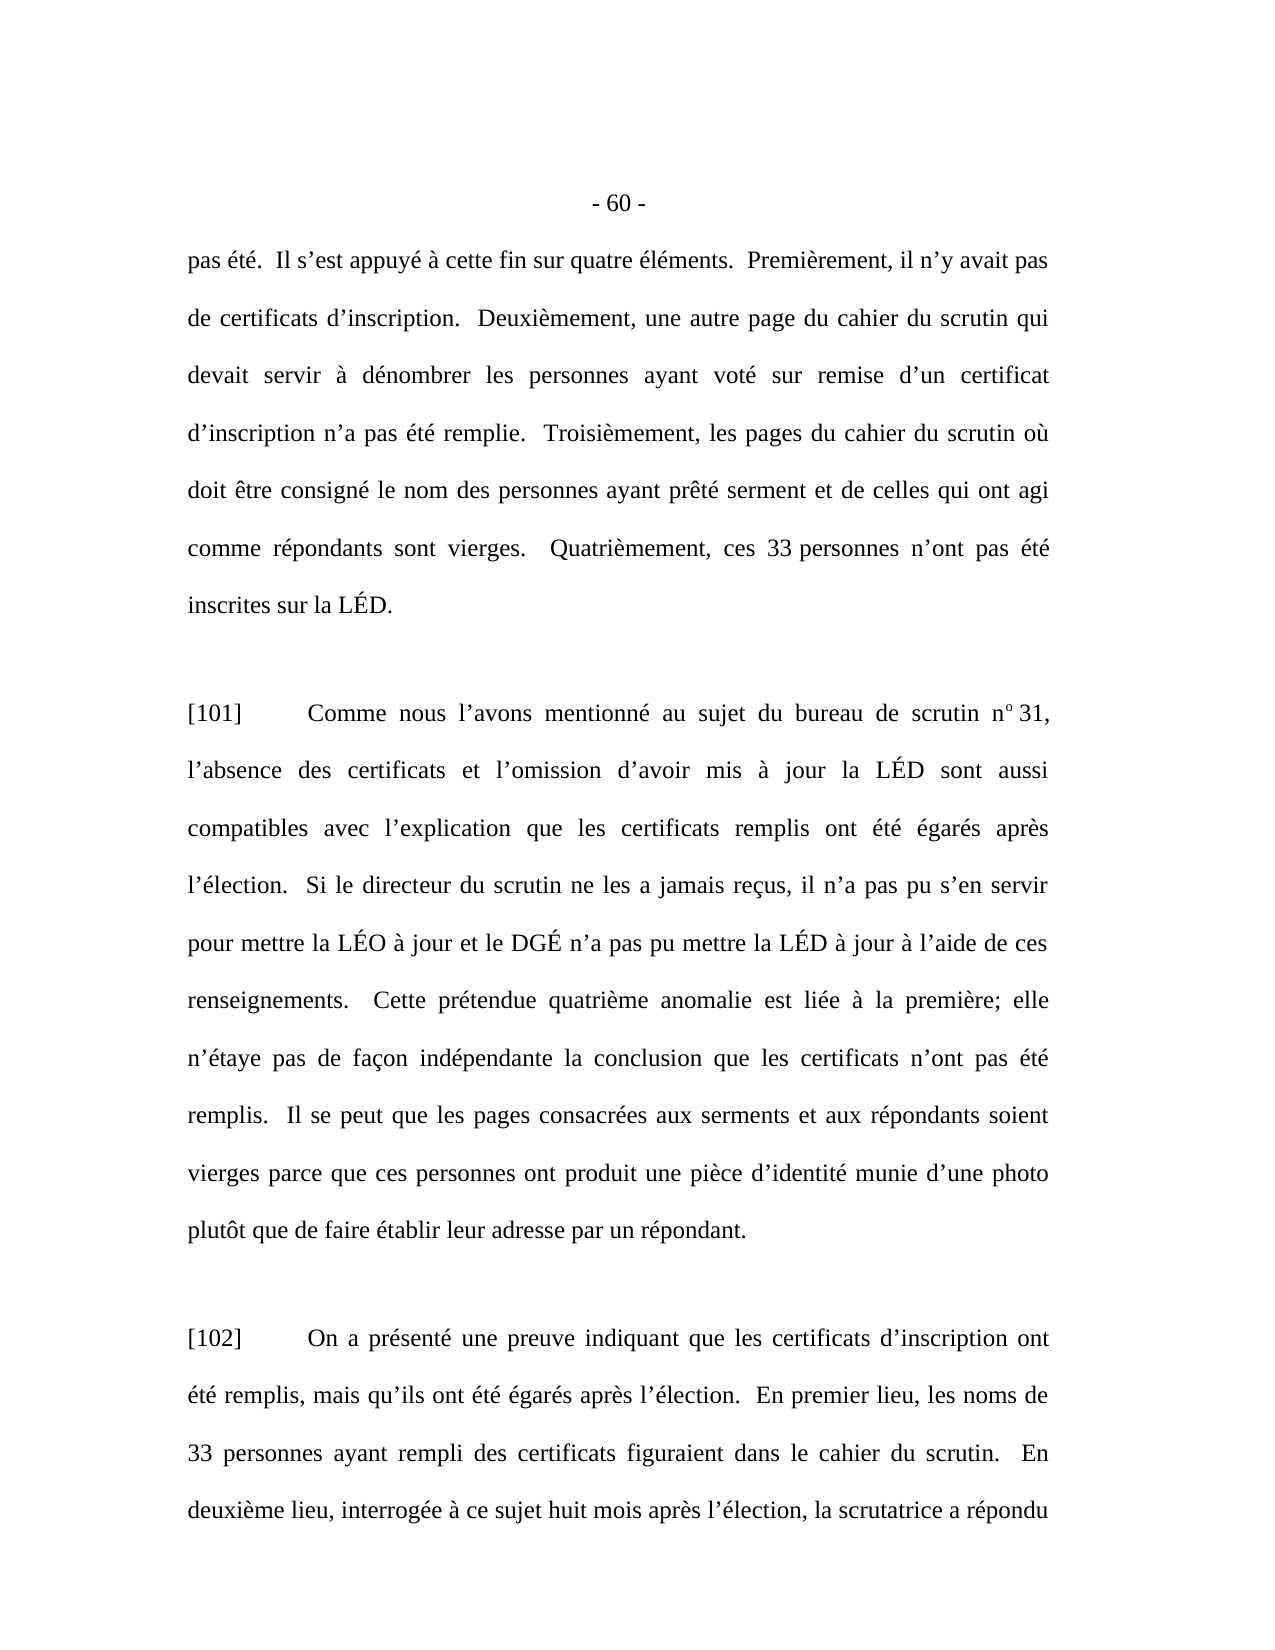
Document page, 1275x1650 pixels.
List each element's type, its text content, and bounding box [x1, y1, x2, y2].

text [187, 245, 1050, 619]
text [187, 1323, 1050, 1524]
text Comme nous l’avons mentionné au sujet du bureau de scrutin no 31, l’absence des certificats et l’omission d’avoir mis à jour la LÉD sont aussi compatibles avec l’explication que les certificats remplis ont été égarés après l’élection. Si le directeur du scrutin ne les a jamais reçus, il n’a pas pu s’en servir pour mettre la LÉO à jour et le DGÉ n’a pas pu mettre la LÉD à jour à l’aide de ces renseignements. Cette prétendue quatrième anomalie est liée à la première; elle n’étaye pas de façon indépendante la conclusion que les certificats n’ont pas été remplis. Il se peut que les pages consacrées aux serments et aux répondants soient vierges parce que ces personnes ont produit une pièce d’identité munie d’une photo plutôt que de faire établir leur adresse par un répondant. [187, 698, 1050, 1244]
